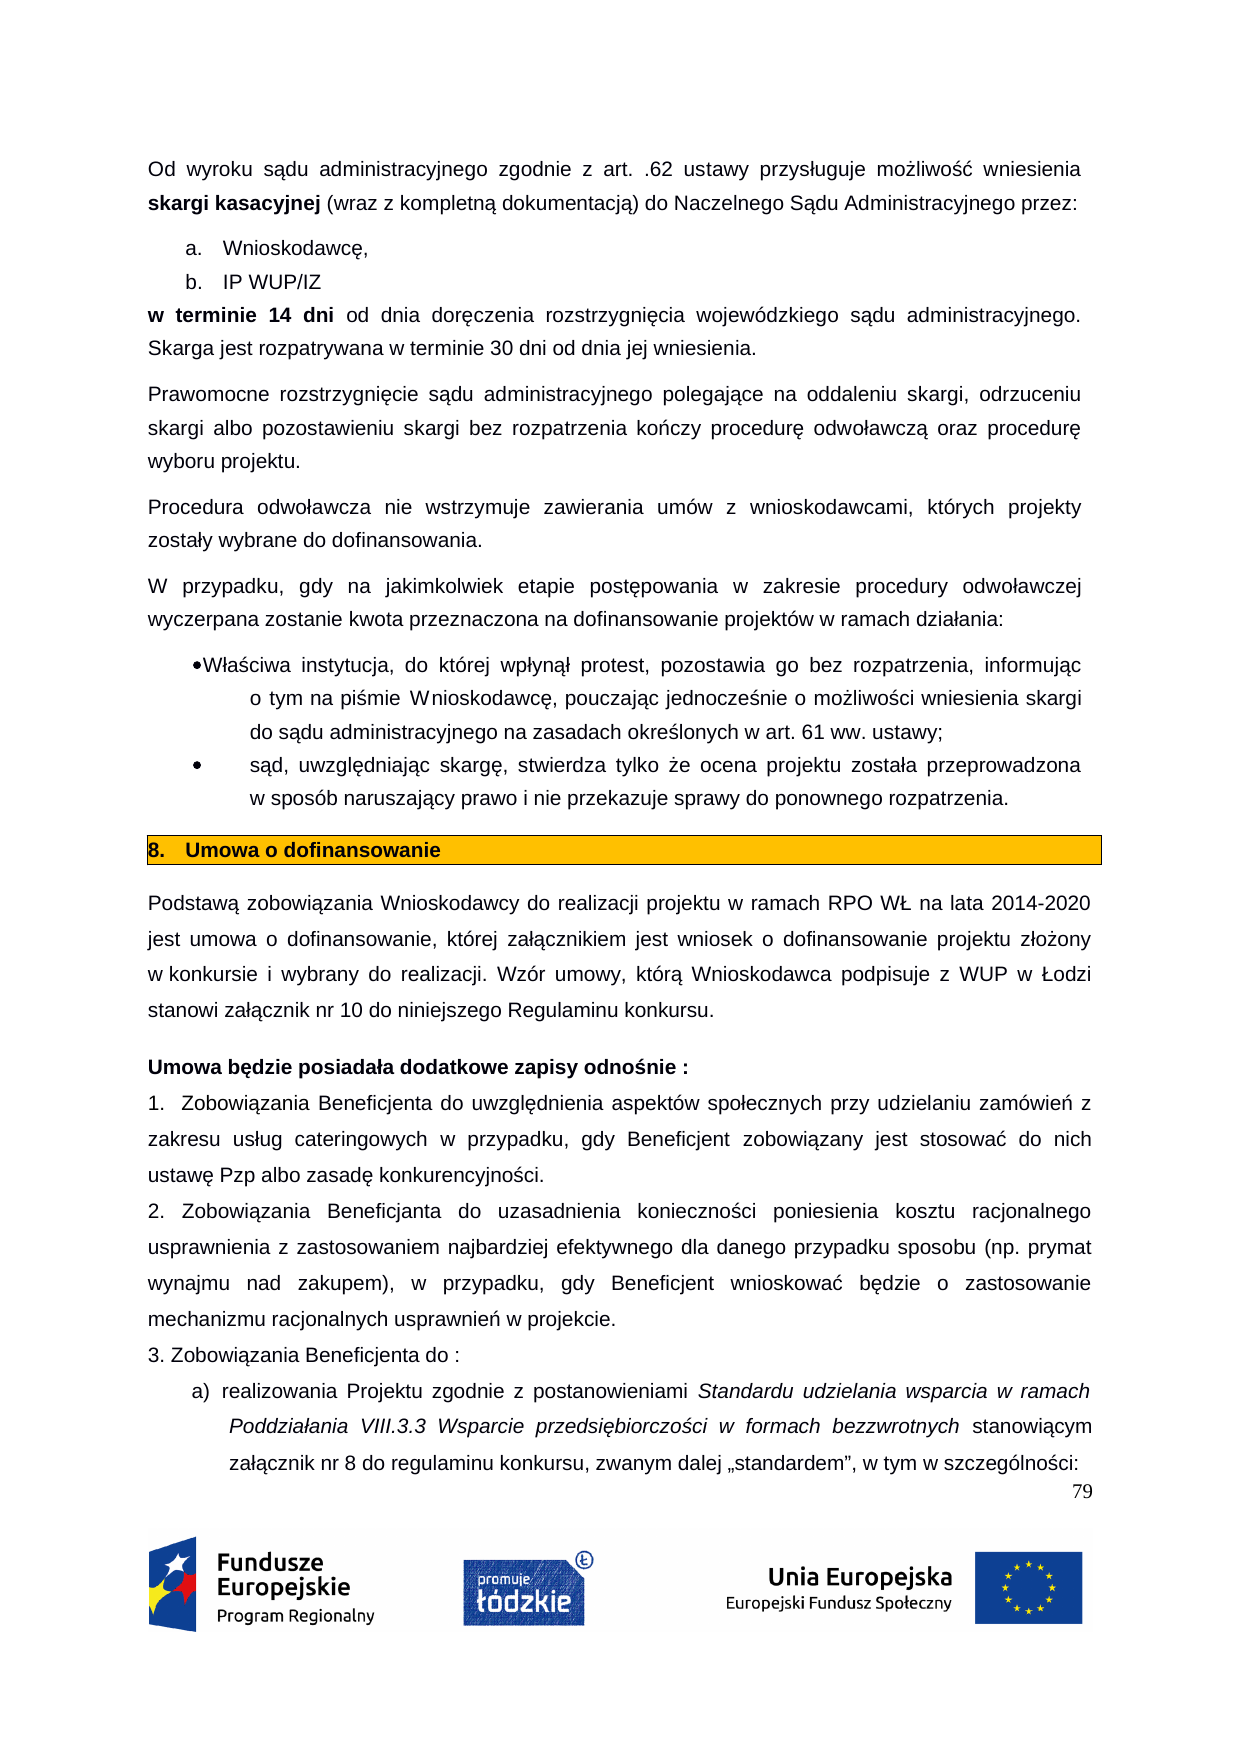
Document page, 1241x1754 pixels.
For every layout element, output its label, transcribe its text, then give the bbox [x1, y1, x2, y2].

picture [147, 1528, 1093, 1632]
text w terminie 14 dni od dnia doręczenia rozstrzygnięcia wojewódzkiego sądu administracyjnego. Skarga jest rozpatrywana w terminie 30 dni od dnia jej wniesienia. [148, 293, 1081, 360]
text 2. Zobowiązania Beneficjanta do uzasadnienia konieczności poniesienia kosztu racjonalnego usprawnienia z zastosowaniem najbardziej efektywnego dla danego przypadku sposobu (np. prymat wynajmu nad zakupem), w przypadku, gdy Beneficjent wnioskować będzie o zastosowanie mechanizmu racjonalnych usprawnień w projekcie. [148, 1199, 1092, 1331]
list Umowa o dofinansowanie [148, 836, 1101, 864]
list sąd, uwzględniając skargę, stwierdza tylko że ocena projektu została przeprowadzona w sposób naruszający prawo i nie przekazuje sprawy do ponownego rozpatrzenia. [193, 743, 1081, 810]
text Procedura odwoławcza nie wstrzymuje zawierania umów z wnioskodawcami, których projekty zostały wybrane do dofinansowania. [148, 485, 1081, 552]
list Wnioskodawcę, [185, 227, 1081, 260]
list Właściwa instytucja, do której wpłynął protest, pozostawia go bez rozpatrzenia, informując o tym na piśmie Wnioskodawcę, pouczając jednocześnie o możliwości wniesienia skargi do sądu administracyjnego na zasadach określonych w art. 61 ww. ustawy; [193, 643, 1082, 743]
text 3. Zobowiązania Beneficjenta do : [148, 1342, 1092, 1366]
text 1. Zobowiązania Beneficjenta do uwzględnienia aspektów społecznych przy udzielaniu zamówień z zakresu usług cateringowych w przypadku, gdy Beneficjent zobowiązany jest stosować do nich ustawę Pzp albo zasadę konkurencyjności. [148, 1091, 1092, 1187]
text Od wyroku sądu administracyjnego zgodnie z art. .62 ustawy przysługuje możliwość wniesienia skargi kasacyjnej (wraz z kompletną dokumentacją) do Naczelnego Sądu Administracyjnego przez: [148, 148, 1081, 214]
text W przypadku, gdy na jakimkolwiek etapie postępowania w zakresie procedury odwoławczej wyczerpana zostanie kwota przeznaczona na dofinansowanie projektów w ramach działania: [148, 564, 1081, 631]
text Prawomocne rozstrzygnięcie sądu administracyjnego polegające na oddaleniu skargi, odrzuceniu skargi albo pozostawieniu skargi bez rozpatrzenia kończy procedurę odwoławczą oraz procedurę wyboru projektu. [148, 373, 1081, 473]
list realizowania Projektu zgodnie z postanowieniami Standardu udzielania wsparcia w ramach Poddziałania VIII.3.3 Wsparcie przedsiębiorczości w formach bezzwrotnych stanowiącym załącznik nr 8 do regulaminu konkursu, zwanym dalej „standardem”, w tym w szczególności: [191, 1378, 1092, 1474]
text Umowa będzie posiadała dodatkowe zapisy odnośnie : [148, 1055, 1092, 1079]
list IP WUP/IZ [185, 260, 419, 293]
text Podstawą zobowiązania Wnioskodawcy do realizacji projektu w ramach RPO WŁ na lata 2014-2020 jest umowa o dofinansowanie, której załącznikiem jest wniosek o dofinansowanie projektu złożony w konkursie i wybrany do realizacji. Wzór umowy, którą Wnioskodawca podpisuje z WUP w Łodzi stanowi załącznik nr 10 do niniejszego Regulaminu konkursu. [148, 890, 1092, 1022]
